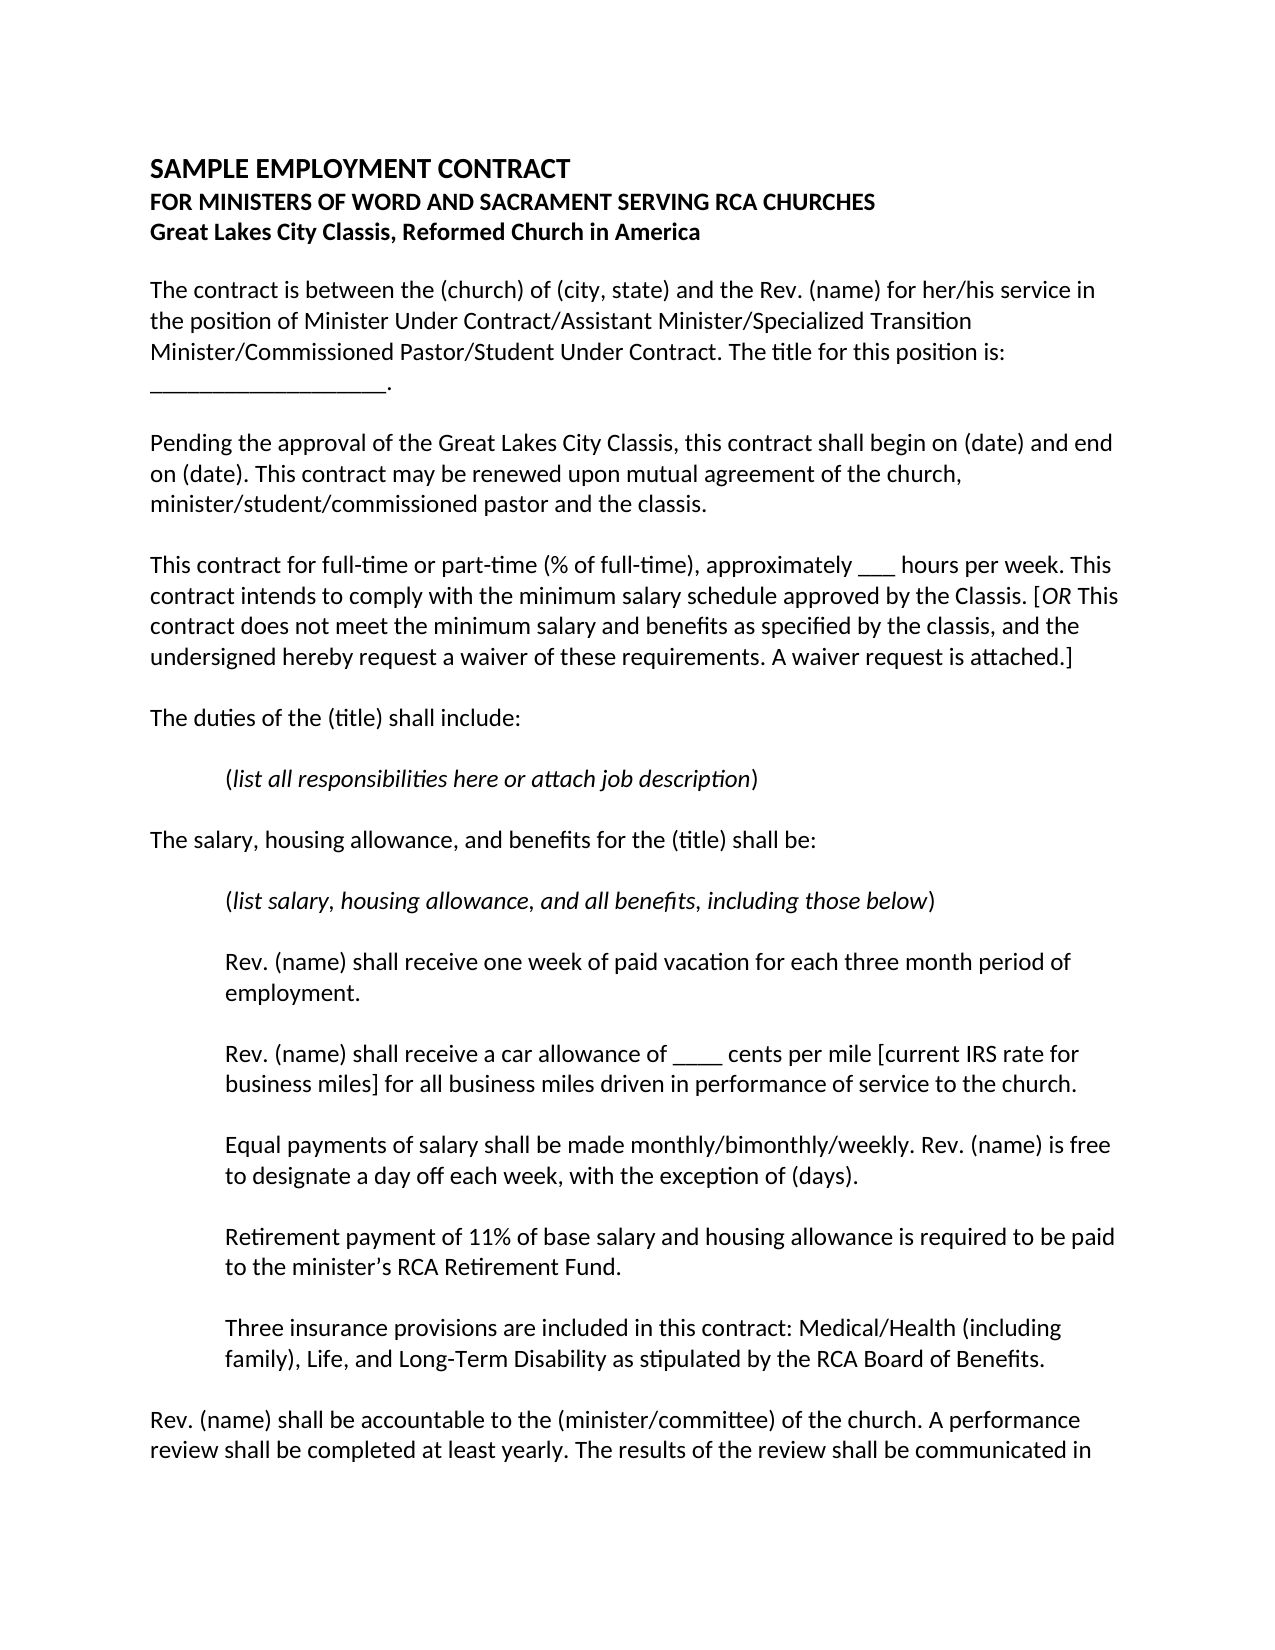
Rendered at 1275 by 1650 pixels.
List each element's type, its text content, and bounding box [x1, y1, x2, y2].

text Great Lakes City Classis, Reformed Church in America [150, 216, 1125, 247]
text This contract for full-time or part-time (% of full-time), approximately ___ hours per week. This contract intends to comply with the minimum salary schedule approved by the Classis. [OR This contract does not meet the minimum salary and benefits as specified by the classis, and the undersigned hereby request a waiver of these requirements. A waiver request is attached.] [150, 549, 1125, 671]
text FOR MINISTERS OF WORD AND SACRAMENT SERVING RCA CHURCHES [150, 186, 1125, 216]
text Equal payments of salary shall be made monthly/bimonthly/weekly. Rev. (name) is free to designate a day off each week, with the exception of (days). [225, 1129, 1125, 1190]
text SAMPLE EMPLOYMENT CONTRACT [150, 150, 1125, 186]
text The salary, housing allowance, and benefits for the (title) shall be: [150, 824, 1125, 854]
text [150, 1404, 1125, 1465]
text The contract is between the (church) of (city, state) and the Rev. (name) for her/his service in the position of Minister Under Contract/Assistant Minister/Specialized Transition Minister/Commissioned Pastor/Student Under Contract. The title for this position is: ___________________. [150, 275, 1125, 397]
text Three insurance provisions are included in this contract: Medical/Health (including family), Life, and Long-Term Disability as stipulated by the RCA Board of Benefits. [225, 1312, 1125, 1373]
text (list all responsibilities here or attach job description) [150, 763, 1125, 793]
text Retirement payment of 11% of base salary and housing allowance is required to be paid to the minister’s RCA Retirement Fund. [225, 1221, 1125, 1282]
text Rev. (name) shall receive a car allowance of ____ cents per mile [current IRS rate for business miles] for all business miles driven in performance of service to the church. [225, 1038, 1125, 1099]
text The duties of the (title) shall include: [150, 702, 1125, 732]
text Rev. (name) shall receive one week of paid vacation for each three month period of employment. [225, 946, 1125, 1007]
text (list salary, housing allowance, and all benefits, including those below) [150, 885, 1125, 916]
text Pending the approval of the Great Lakes City Classis, this contract shall begin on (date) and end on (date). This contract may be renewed upon mutual agreement of the church, minister/student/commissioned pastor and the classis. [150, 427, 1125, 519]
